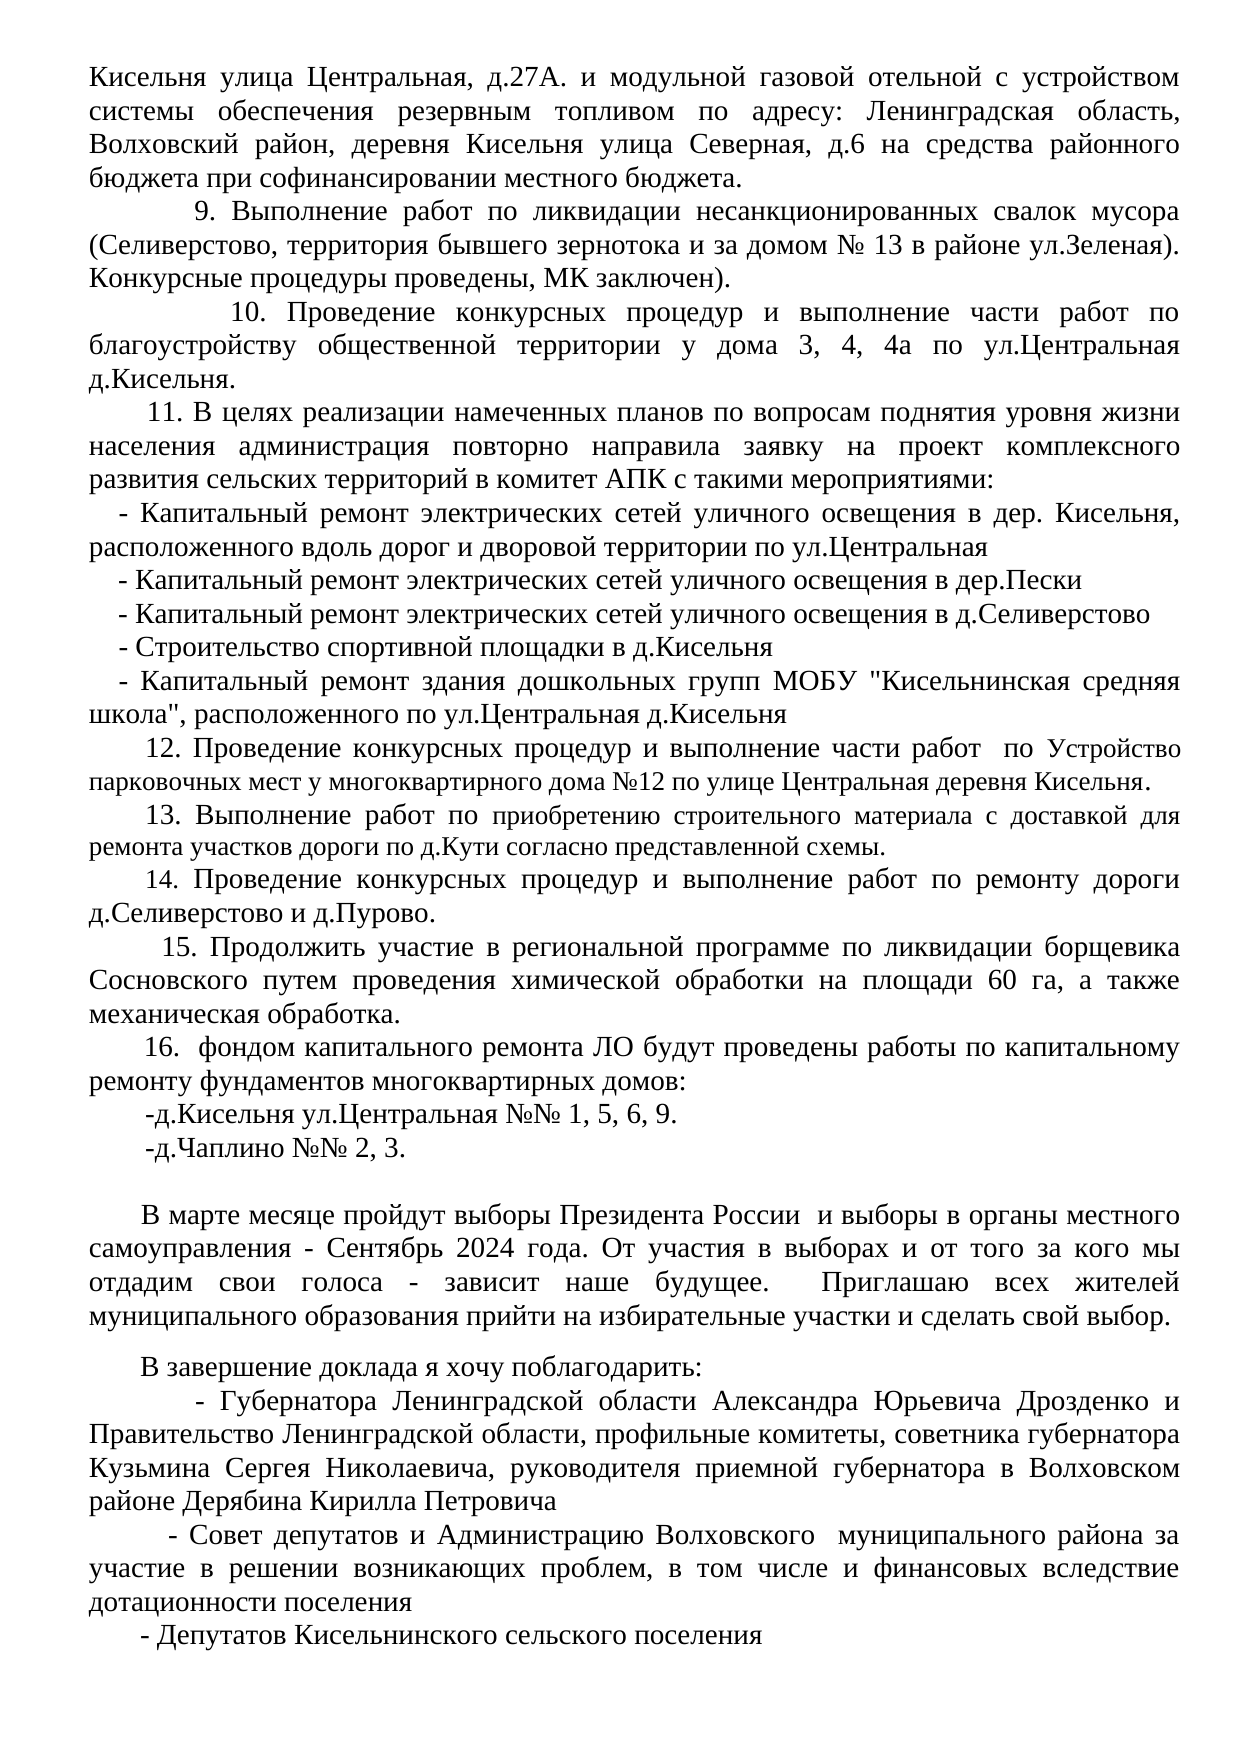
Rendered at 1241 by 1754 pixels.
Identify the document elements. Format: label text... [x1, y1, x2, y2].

text - Капитальный ремонт электрических сетей уличного освещения в д.Селиверстово [89, 596, 1181, 629]
text 14. Проведение конкурсных процедур и выполнение работ по ремонту дороги д.Селиверстово и д.Пурово. [89, 862, 1181, 929]
text В завершение доклада я хочу поблагодарить: [89, 1349, 1181, 1383]
text В марте месяце пройдут выборы Президента России и выборы в органы местного самоуправления - Сентябрь 2024 года. От участия в выборах и от того за кого мы отдадим свои голоса - зависит наше будущее. Приглашаю всех жителей муниципального образования прийти на избирательные участки и сделать свой выбор. [89, 1197, 1181, 1331]
text 10. Проведение конкурсных процедур и выполнение части работ по благоустройству общественной территории у дома 3, 4, 4а по ул.Центральная д.Кисельня. [89, 294, 1181, 394]
text - Строительство спортивной площадки в д.Кисельня [89, 629, 1181, 663]
text -д.Чаплино №№ 2, 3. [89, 1130, 1181, 1163]
text - Совет депутатов и Администрацию Волховского муниципального района за участие в решении возникающих проблем, в том числе и финансовых вследствие дотационности поселения [89, 1517, 1181, 1617]
text - Капитальный ремонт электрических сетей уличного освещения в дер. Кисельня, расположенного вдоль дорог и дворовой территории по ул.Центральная [89, 495, 1181, 562]
text - Губернатора Ленинградской области Александра Юрьевича Дрозденко и Правительство Ленинградской области, профильные комитеты, советника губернатора Кузьмина Сергея Николаевича, руководителя приемной губернатора в Волховском районе Дерябина Кирилла Петровича [89, 1383, 1181, 1517]
text 12. Проведение конкурсных процедур и выполнение части работ по Устройство парковочных мест у многоквартирного дома №12 по улице Центральная деревня Кисельня. [89, 730, 1181, 797]
text - Депутатов Кисельнинского сельского поселения [89, 1617, 1181, 1651]
text 16. фондом капитального ремонта ЛО будут проведены работы по капитальному ремонту фундаментов многоквартирных домов: [89, 1029, 1181, 1096]
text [89, 59, 1181, 193]
text -д.Кисельня ул.Центральная №№ 1, 5, 6, 9. [89, 1096, 1181, 1130]
text 9. Выполнение работ по ликвидации несанкционированных свалок мусора (Селиверстово, территория бывшего зернотока и за домом № 13 в районе ул.Зеленая). Конкурсные процедуры проведены, МК заключен). [89, 193, 1181, 294]
text 13. Выполнение работ по приобретению строительного материала с доставкой для ремонта участков дороги по д.Кути согласно представленной схемы. [89, 797, 1181, 862]
text 11. В целях реализации намеченных планов по вопросам поднятия уровня жизни населения администрация повторно направила заявку на проект комплексного развития сельских территорий в комитет АПК с такими мероприятиями: [89, 394, 1181, 495]
text 15. Продолжить участие в региональной программе по ликвидации борщевика Сосновского путем проведения химической обработки на площади 60 га, а также механическая обработка. [89, 929, 1181, 1029]
text - Капитальный ремонт здания дошкольных групп МОБУ "Кисельнинская средняя школа", расположенного по ул.Центральная д.Кисельня [89, 663, 1181, 730]
text - Капитальный ремонт электрических сетей уличного освещения в дер.Пески [89, 562, 1181, 596]
